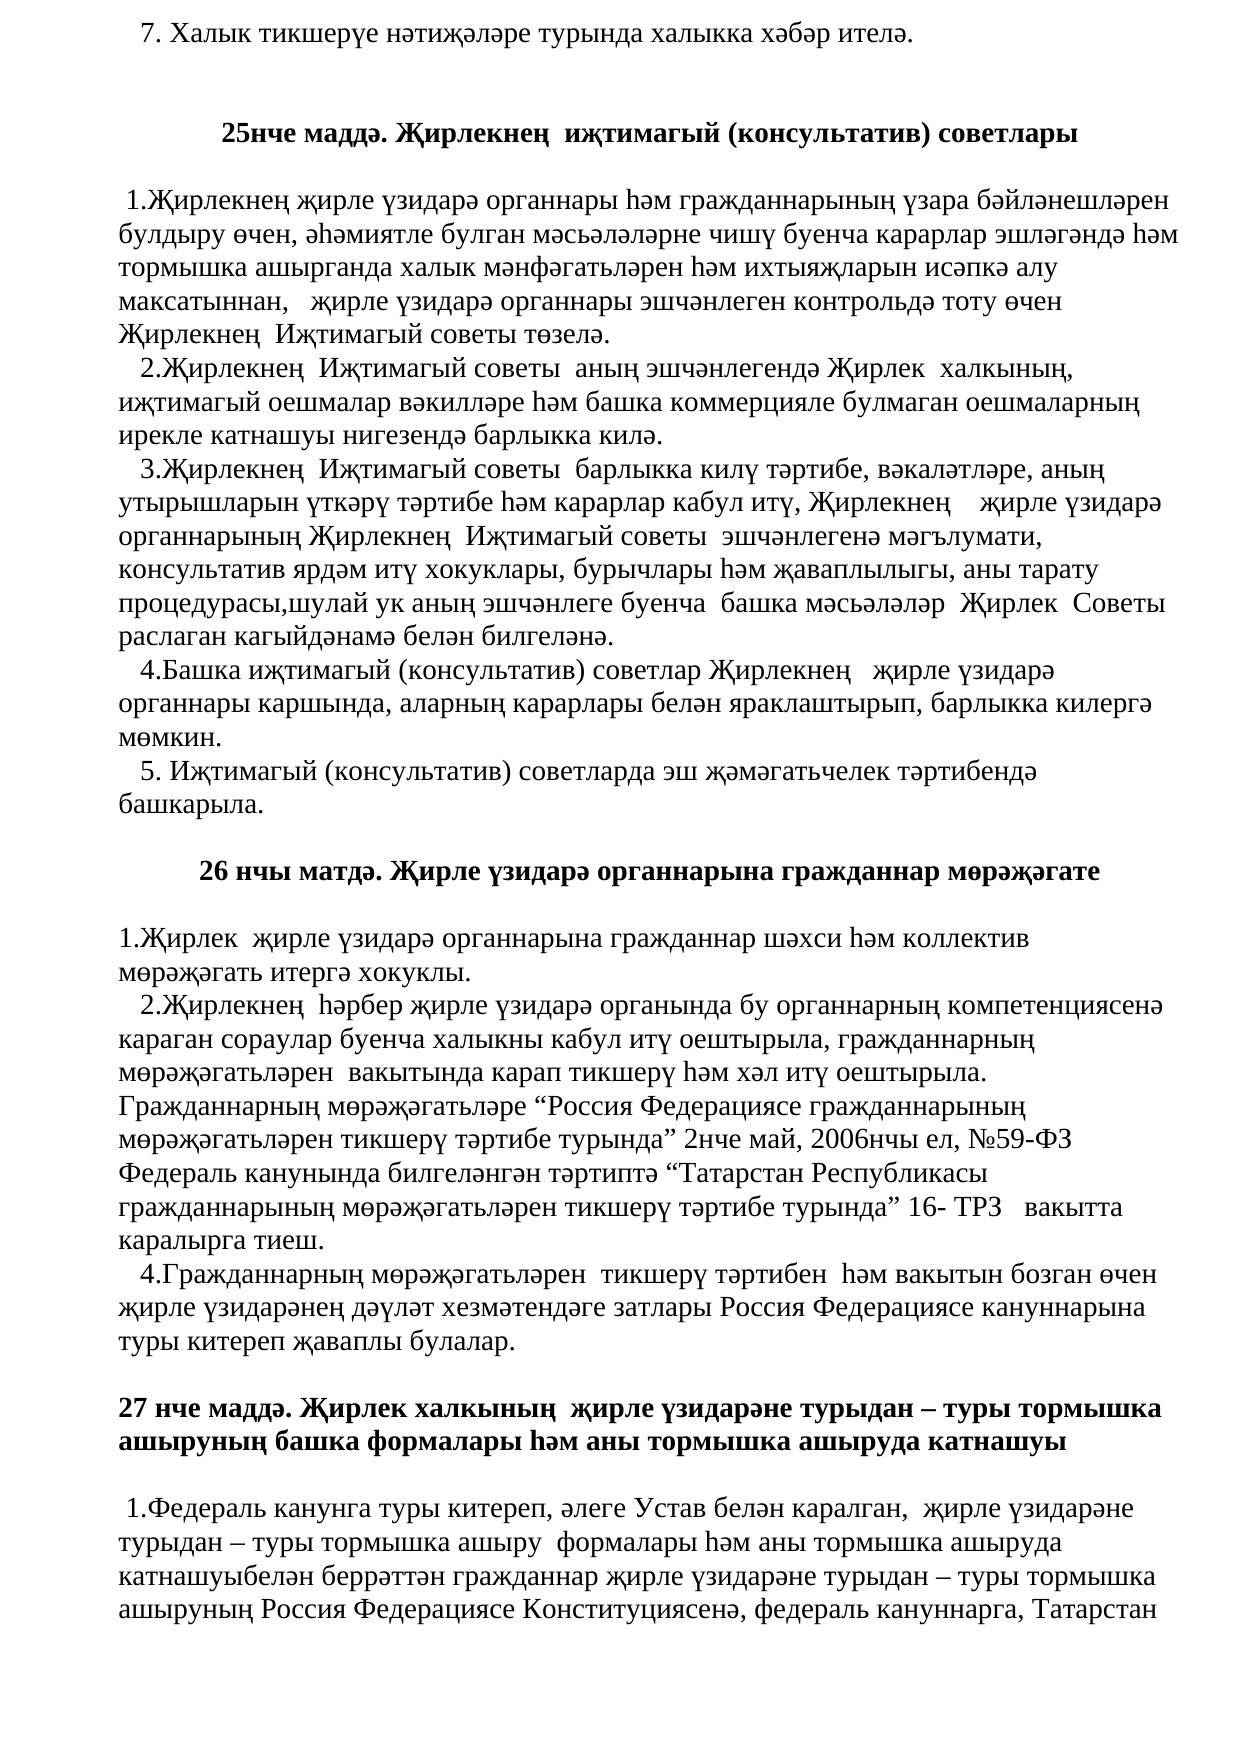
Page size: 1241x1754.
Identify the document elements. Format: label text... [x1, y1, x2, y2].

text 1.Җирлекнең җирле үзидарә органнары һәм гражданнарының үзара бәйләнешләрен булдыру өчен, әһәмиятле булган мәсьәләләрне чишү буенча карарлар эшләгәндә һәм тормышка ашырганда халык мәнфәгатьләрен һәм ихтыяҗларын исәпкә алу максатыннан, җирле үзидарә органнары эшчәнлеген контрольдә тоту өчен Җирлекнең Иҗтимагый советы төзелә. [118, 182, 1181, 350]
text 3.Җирлекнең Иҗтимагый советы барлыкка килү тәртибе, вәкаләтләре, аның утырышларын үткәрү тәртибе һәм карарлар кабул итү, Җирлекнең җирле үзидарә органнарының Җирлекнең Иҗтимагый советы эшчәнлегенә мәгълумати, консультатив ярдәм итү хокуклары, бурычлары һәм җаваплылыгы, аны тарату процедурасы,шулай ук аның эшчәнлеге буенча башка мәсьәләләр Җирлек Советы раслаган кагыйдәнамә белән билгеләнә. [118, 451, 1181, 652]
text 4.Башка иҗтимагый (консультатив) советлар Җирлекнең җирле үзидарә органнары каршында, аларның карарлары белән яраклаштырып, барлыкка килергә мөмкин. [118, 652, 1181, 753]
text 27 нче маддә. Җирлек халкының җирле үзидарәне турыдан – туры тормышка ашыруның башка формалары һәм аны тормышка ашыруда катнашуы [118, 1390, 1181, 1457]
text 4.Гражданнарның мөрәҗәгатьләрен тикшерү тәртибен һәм вакытын бозган өчен җирле үзидарәнең дәүләт хезмәтендәге затлары Россия Федерациясе кануннарына туры китереп җаваплы булалар. [118, 1256, 1181, 1356]
text 2.Җирлекнең һәрбер җирле үзидарә органында бу органнарның компетенциясенә караган сораулар буенча халыкны кабул итү оештырыла, гражданнарның мөрәҗәгатьләрен вакытында карап тикшерү һәм хәл итү оештырыла. [118, 987, 1181, 1088]
text 5. Иҗтимагый (консультатив) советларда эш җәмәгатьчелек тәртибендә башкарыла. [118, 753, 1181, 820]
text Гражданнарның мөрәҗәгатьләре “Россия Федерациясе гражданнарының мөрәҗәгатьләрен тикшерү тәртибе турында” 2нче май, 2006нчы ел, №59-ФЗ Федераль канунында билгеләнгән тәртиптә “Татарстан Республикасы гражданнарының мөрәҗәгатьләрен тикшерү тәртибе турында” 16- ТРЗ вакытта каралырга тиеш. [118, 1088, 1181, 1256]
text 1.Җирлек җирле үзидарә органнарына гражданнар шәхси һәм коллектив мөрәҗәгать итергә хокуклы. [118, 920, 1181, 987]
text 26 нчы матдә. Җирле үзидарә органнарына гражданнар мөрәҗәгате [118, 853, 1181, 887]
text 25нче маддә. Җирлекнең иҗтимагый (консультатив) советлары [118, 115, 1181, 149]
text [118, 1491, 1181, 1625]
text 2.Җирлекнең Иҗтимагый советы аның эшчәнлегендә Җирлек халкының, иҗтимагый оешмалар вәкилләре һәм башка коммерцияле булмаган оешмаларның ирекле катнашуы нигезендә барлыкка килә. [118, 350, 1181, 451]
text 7. Халык тикшерүе нәтиҗәләре турында халыкка хәбәр ителә. [118, 15, 1181, 48]
